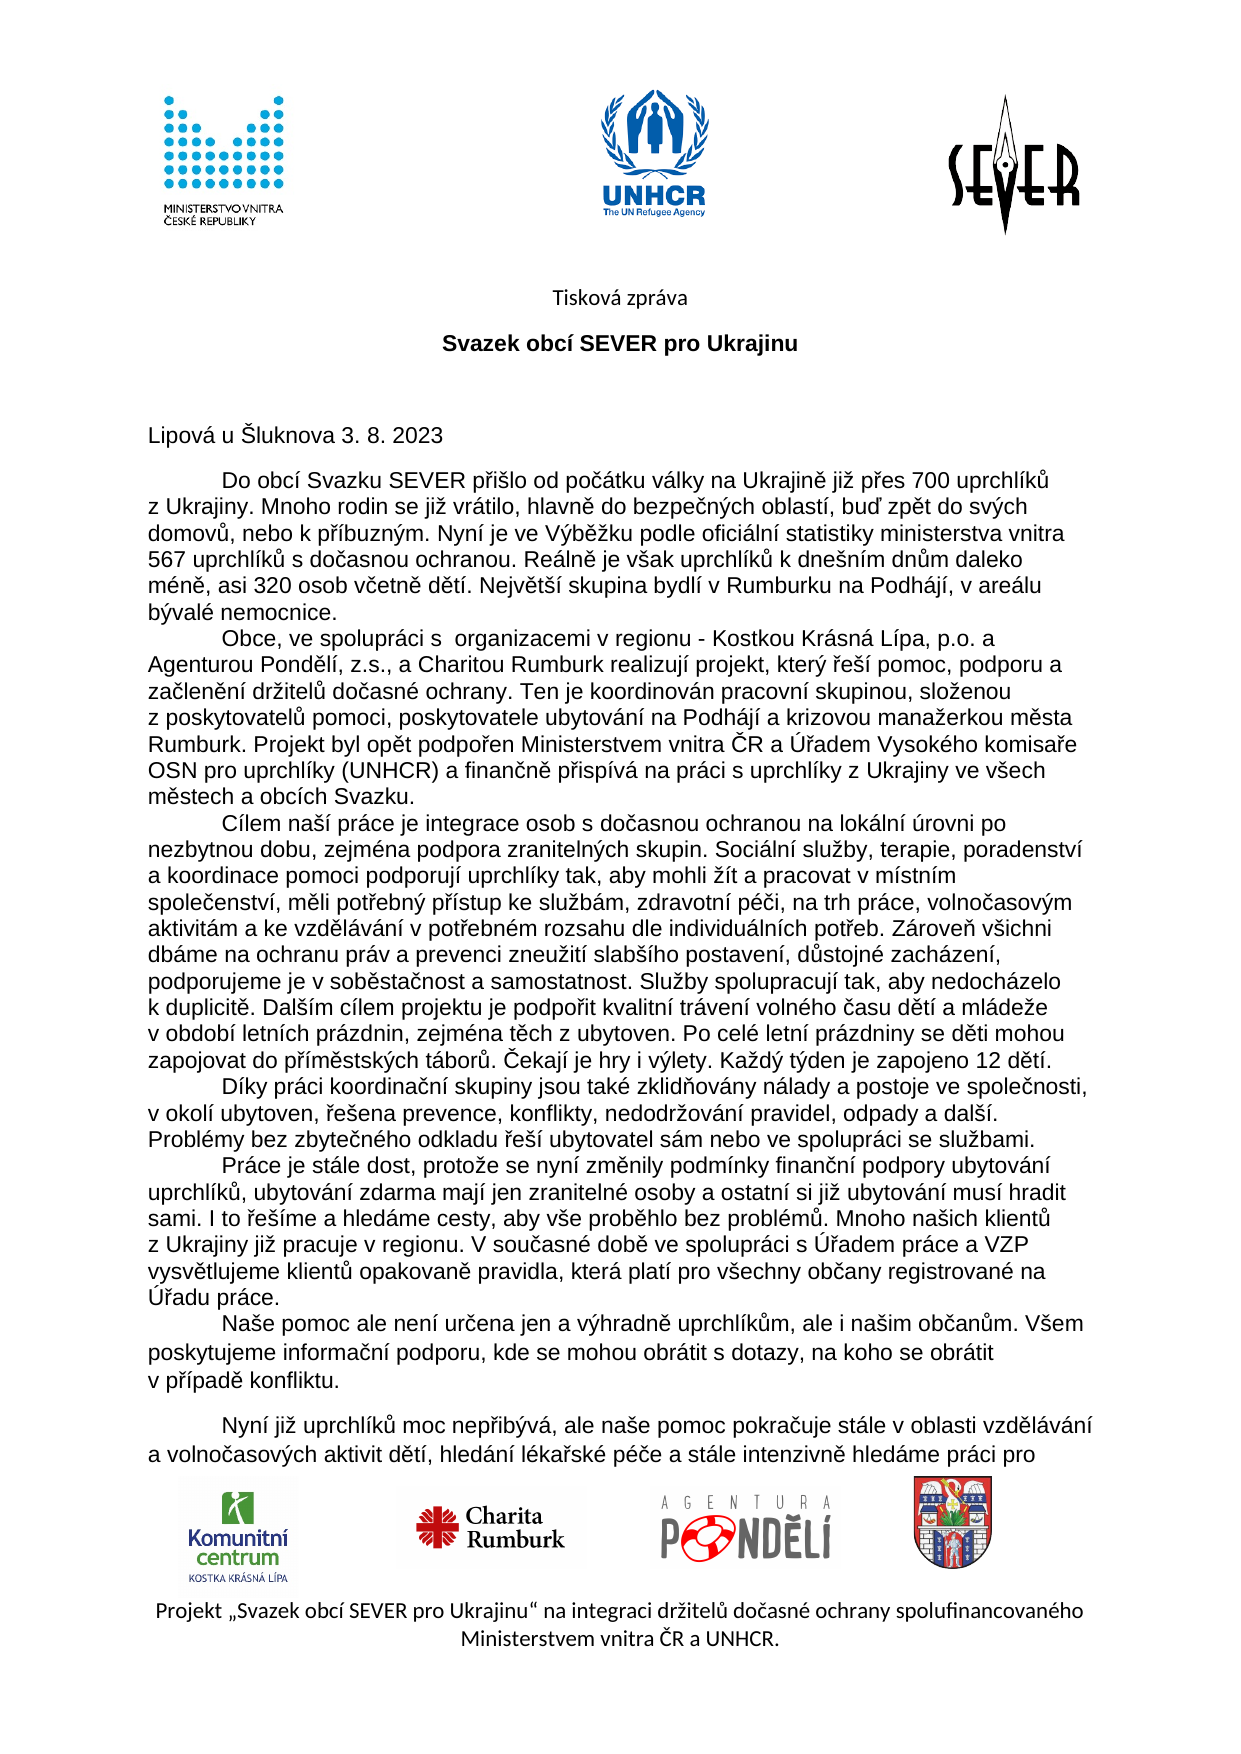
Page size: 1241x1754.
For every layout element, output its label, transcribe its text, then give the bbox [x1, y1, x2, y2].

text Práce je stále dost, protože se nyní změnily podmínky finanční podpory ubytování uprchlíků, ubytování zdarma mají jen zranitelné osoby a ostatní si již ubytování musí hradit sami. I to řešíme a hledáme cesty, aby vše proběhlo bez problémů. Mnoho našich klientů z Ukrajiny již pracuje v regionu. V současné době ve spolupráci s Úřadem práce a VZP vysvětlujeme klientů opakovaně pravidla, která platí pro všechny občany registrované na Úřadu práce. [148, 1152, 1093, 1310]
picture [573, 73, 736, 237]
text Tisková zpráva [148, 283, 1093, 311]
text Do obcí Svazku SEVER přišlo od počátku války na Ukrajině již přes 700 uprchlíků z Ukrajiny. Mnoho rodin se již vrátilo, hlavně do bezpečných oblastí, buď zpět do svých domovů, nebo k příbuzným. Nyní je ve Výběžku podle oficiální statistiky ministerstva vnitra 567 uprchlíků s dočasnou ochranou. Reálně je však uprchlíků k dnešním dnům daleko méně, asi 320 osob včetně dětí. Největší skupina bydlí v Rumburku na Podhájí, v areálu bývalé nemocnice. [148, 467, 1093, 625]
picture [147, 84, 300, 237]
text Díky práci koordinační skupiny jsou také zklidňovány nálady a postoje ve společnosti, v okolí ubytoven, řešena prevence, konflikty, nedodržování pravidel, odpady a další. Problémy bez zbytečného odkladu řeší ubytovatel sám nebo ve spolupráci se službami. [148, 1073, 1093, 1152]
picture [942, 94, 1086, 237]
text Cílem naší práce je integrace osob s dočasnou ochranou na lokální úrovni po nezbytnou dobu, zejména podpora zranitelných skupin. Sociální služby, terapie, poradenství a koordinace pomoci podporují uprchlíky tak, aby mohli žít a pracovat v místním společenství, měli potřebný přístup ke službám, zdravotní péči, na trh práce, volnočasovým aktivitám a ke vzdělávání v potřebném rozsahu dle individuálních potřeb. Zároveň všichni dbáme na ochranu práv a prevenci zneužití slabšího postavení, důstojné zacházení, podporujeme je v soběstačnost a samostatnost. Služby spolupracují tak, aby nedocházelo k duplicitě. Dalším cílem projektu je podpořit kvalitní trávení volného času dětí a mládeže v období letních prázdnin, zejména těch z ubytoven. Po celé letní prázdniny se děti mohou zapojovat do příměstských táborů. Čekají je hry i výlety. Každý týden je zapojeno 12 dětí. [148, 809, 1093, 1073]
picture [649, 1486, 842, 1569]
text Obce, ve spolupráci s organizacemi v regionu - Kostkou Krásná Lípa, p.o. a Agenturou Pondělí, z.s., a Charitou Rumburk realizují projekt, který řeší pomoc, podporu a začlenění držitelů dočasné ochrany. Ten je koordinován pracovní skupinou, složenou z poskytovatelů pomoci, poskytovatele ubytování na Podhájí a krizovou manažerkou města Rumburk. Projekt byl opět podpořen Ministerstvem vnitra ČR a Úřadem Vysokého komisaře OSN pro uprchlíky (UNHCR) a finančně přispívá na práci s uprchlíky z Ukrajiny ve všech městech a obcích Svazku. [148, 625, 1093, 809]
picture [913, 1476, 992, 1569]
text Svazek obcí SEVER pro Ukrajinu [148, 330, 1093, 356]
picture [396, 1486, 588, 1569]
text Naše pomoc ale není určena jen a výhradně uprchlíkům, ale i našim občanům. Všem poskytujeme informační podporu, kde se mohou obrátit s dotazy, na koho se obrátit v případě konfliktu. [148, 1310, 1093, 1393]
text Lipová u Šluknova 3. 8. 2023 [148, 422, 1093, 448]
picture [178, 1476, 299, 1598]
